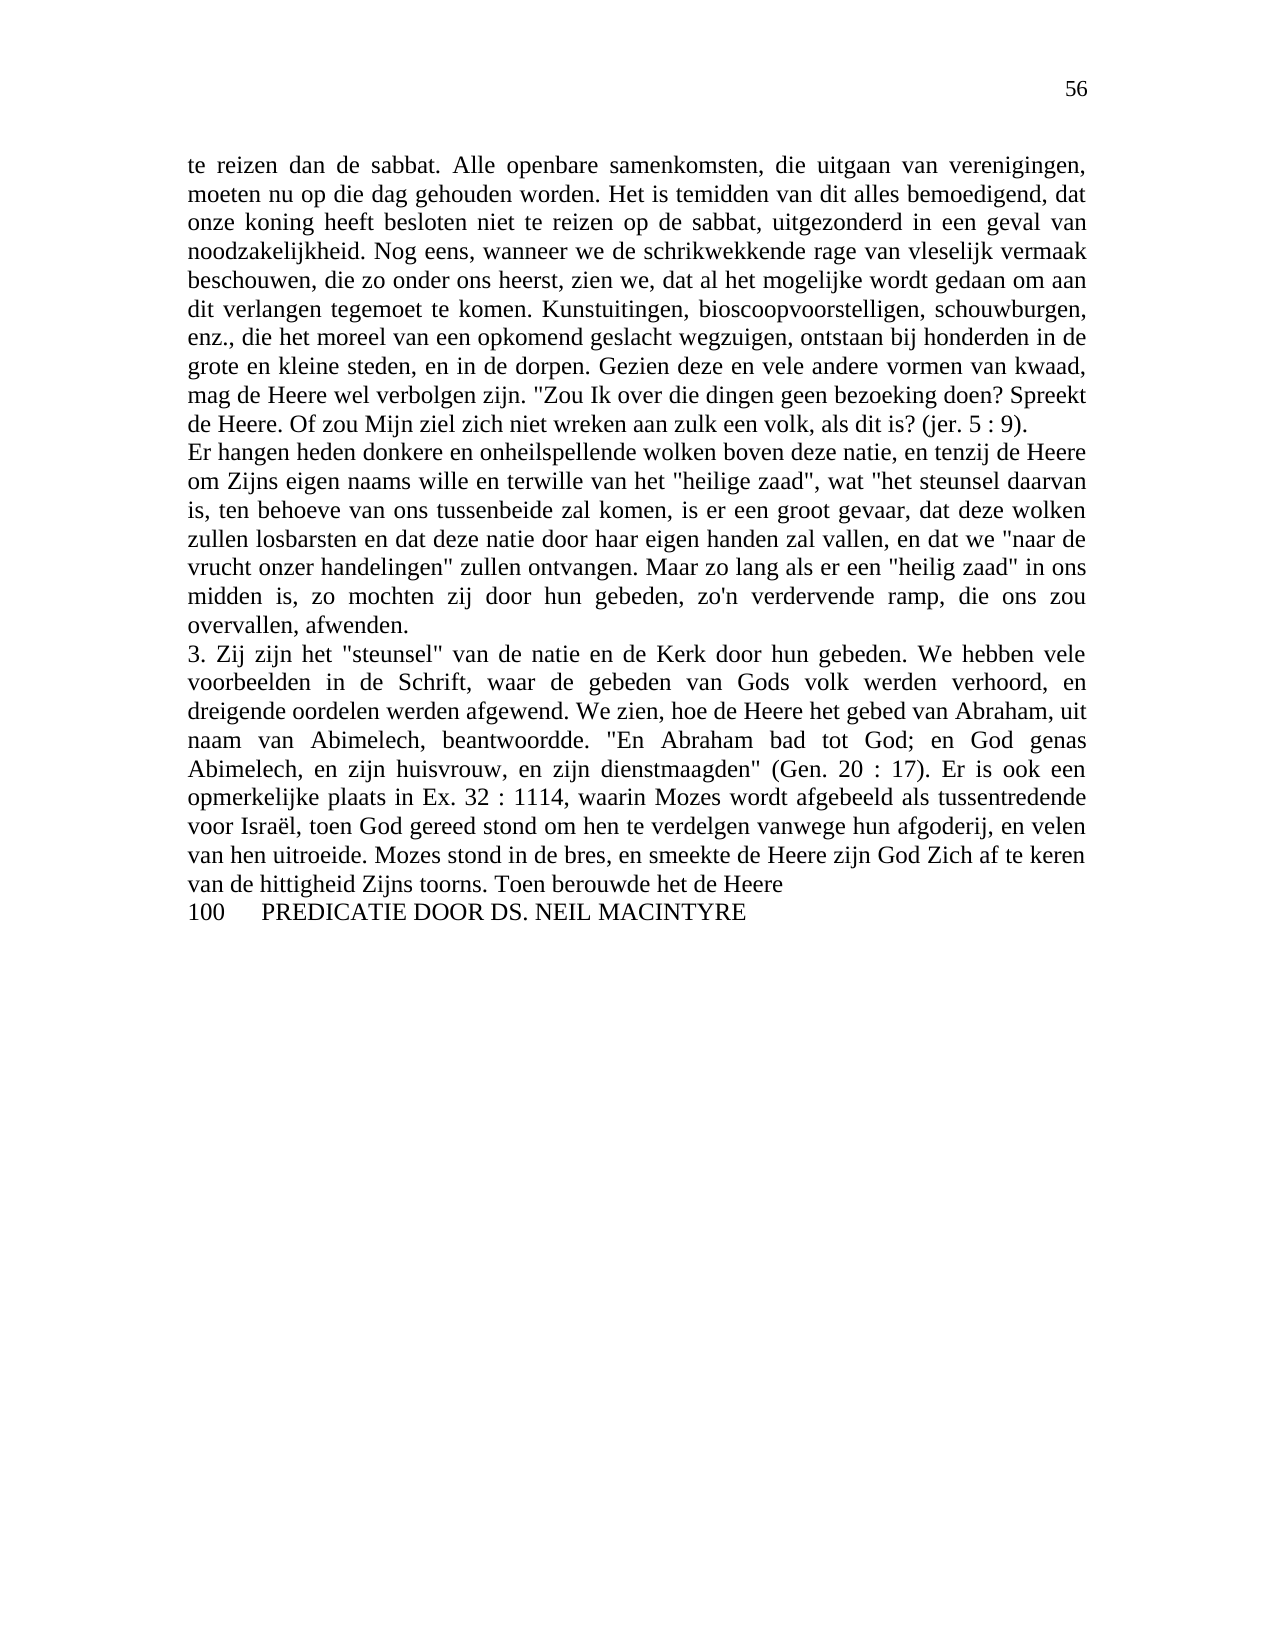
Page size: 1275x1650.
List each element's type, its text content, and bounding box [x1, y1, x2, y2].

text Er hangen heden donkere en onheilspellende wolken boven deze natie, en tenzij de Heere om Zijns eigen naams wille en terwille van het "heilige zaad", wat "het steunsel daarvan is, ten behoeve van ons tussenbeide zal komen, is er een groot gevaar, dat deze wolken zullen losbarsten en dat deze natie door haar eigen handen zal vallen, en dat we "naar de vrucht onzer handelingen" zullen ontvangen. Maar zo lang als er een "heilig zaad" in ons midden is, zo mochten zij door hun gebeden, zo'n verdervende ramp, die ons zou overvallen, afwenden. [187, 437, 1087, 639]
text 3. Zij zijn het "steunsel" van de natie en de Kerk door hun gebeden. We hebben vele voorbeelden in de Schrift, waar de gebeden van Gods volk werden verhoord, en dreigende oordelen werden afgewend. We zien, hoe de Heere het gebed van Abraham, uit naam van Abimelech, beantwoordde. "En Abraham bad tot God; en God genas Abimelech, en zijn huisvrouw, en zijn dienstmaagden" (Gen. 20 : 17). Er is ook een opmerkelijke plaats in Ex. 32 : 1114, waarin Mozes wordt afgebeeld als tussentredende voor Israël, toen God gereed stond om hen te verdelgen vanwege hun afgoderij, en velen van hen uitroeide. Mozes stond in de bres, en smeekte de Heere zijn God Zich af te keren van de hittigheid Zijns toorns. Toen berouwde het de Heere [187, 639, 1087, 897]
text te reizen dan de sabbat. Alle openbare samenkomsten, die uitgaan van verenigingen, moeten nu op die dag gehouden worden. Het is temidden van dit alles bemoedigend, dat onze koning heeft besloten niet te reizen op de sabbat, uitgezonderd in een geval van noodzakelijkheid. Nog eens, wanneer we de schrikwekkende rage van vleselijk vermaak beschouwen, die zo onder ons heerst, zien we, dat al het mogelijke wordt gedaan om aan dit verlangen tegemoet te komen. Kunstuitingen, bioscoopvoorstelligen, schouwburgen, enz., die het moreel van een opkomend geslacht wegzuigen, ontstaan bij honderden in de grote en kleine steden, en in de dorpen. Gezien deze en vele andere vormen van kwaad, mag de Heere wel verbolgen zijn. "Zou Ik over die dingen geen bezoeking doen? Spreekt de Heere. Of zou Mijn ziel zich niet wreken aan zulk een volk, als dit is? (jer. 5 : 9). [187, 150, 1087, 437]
text 100 PREDICATIE DOOR DS. NEIL MACINTYRE [187, 897, 1087, 926]
